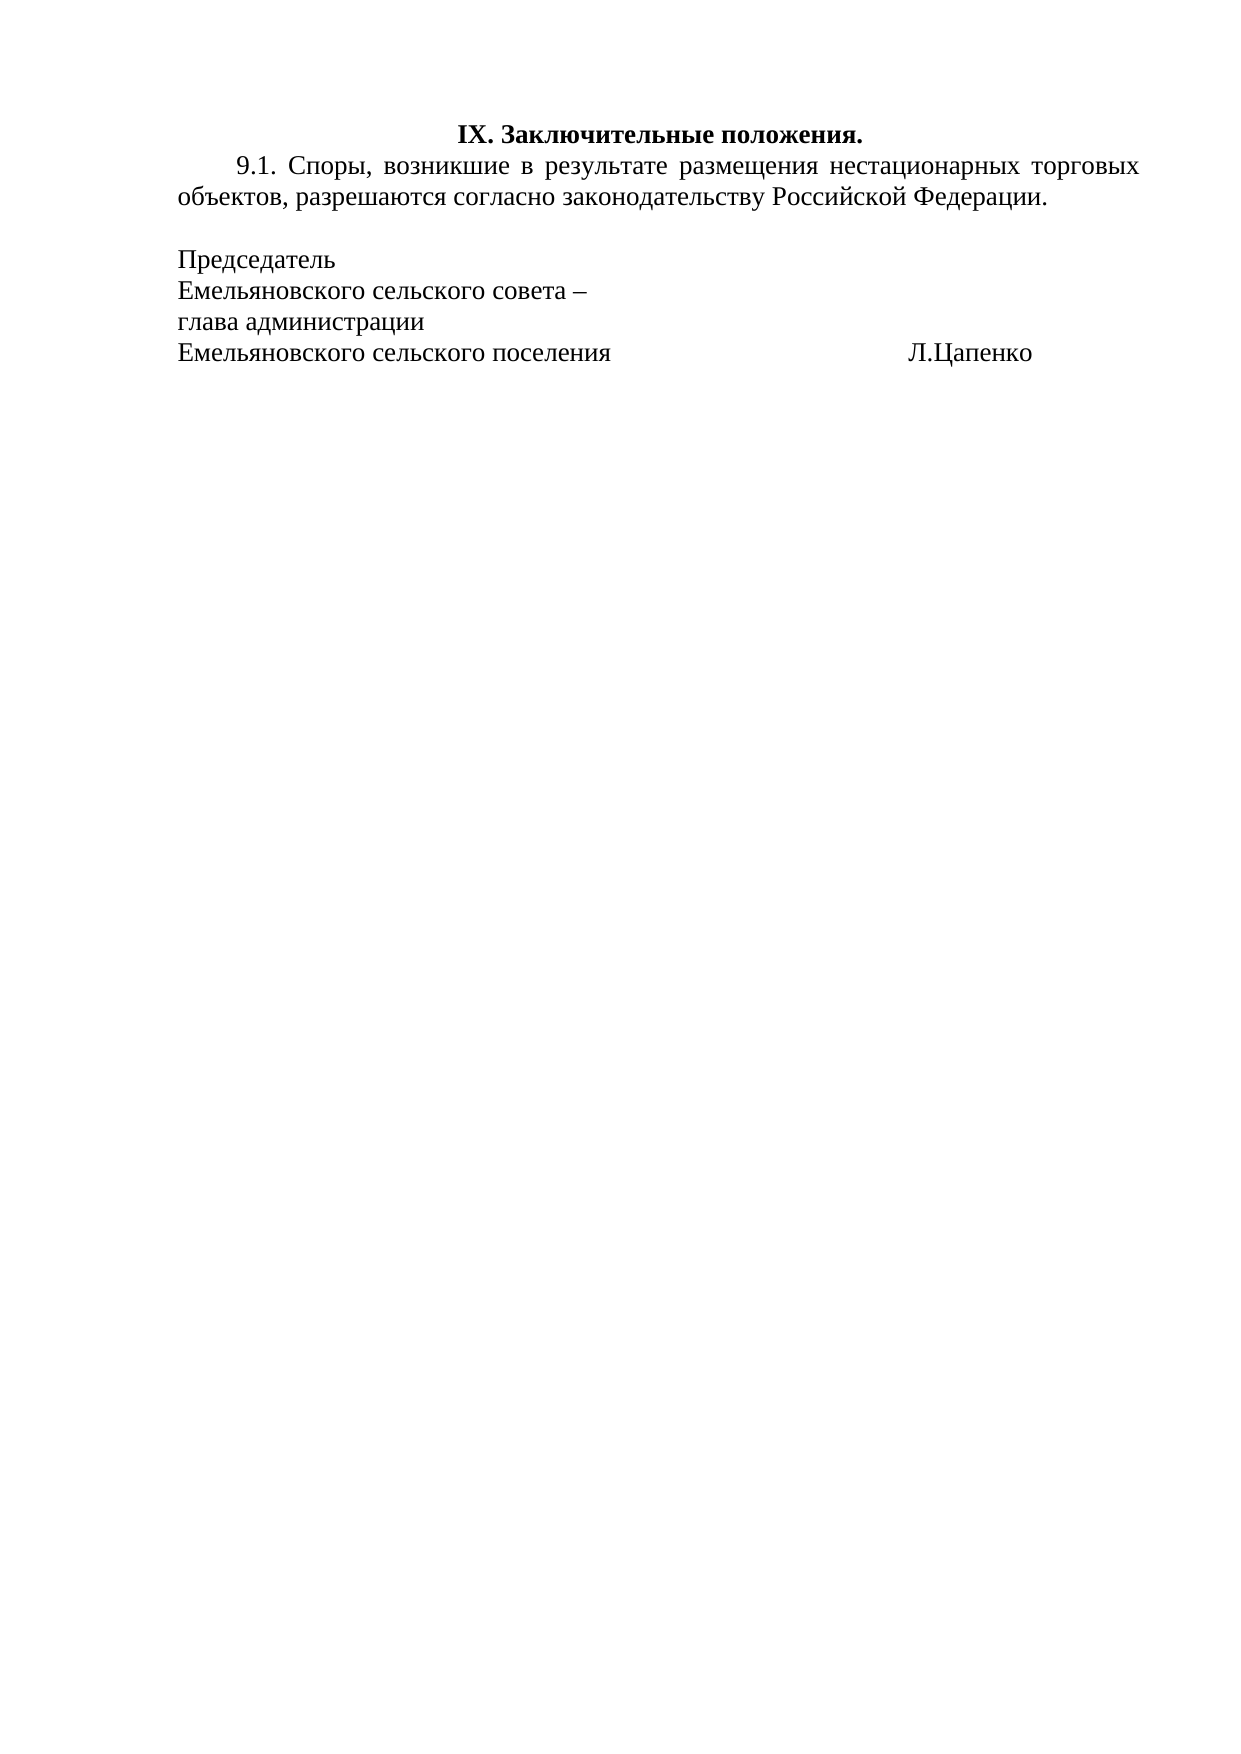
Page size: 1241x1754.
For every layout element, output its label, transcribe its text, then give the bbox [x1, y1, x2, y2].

text глава администрации [177, 305, 1152, 336]
text Емельяновского сельского поселения Л.Цапенко [177, 336, 1152, 367]
text Емельяновского сельского совета – [177, 274, 1152, 305]
text Председатель [177, 243, 1152, 274]
subtitle IX. Заключительные положения. [177, 118, 1143, 149]
text 9.1. Споры, возникшие в результате размещения нестационарных торговых объектов, разрешаются согласно законодательству Российской Федерации. [177, 149, 1141, 212]
